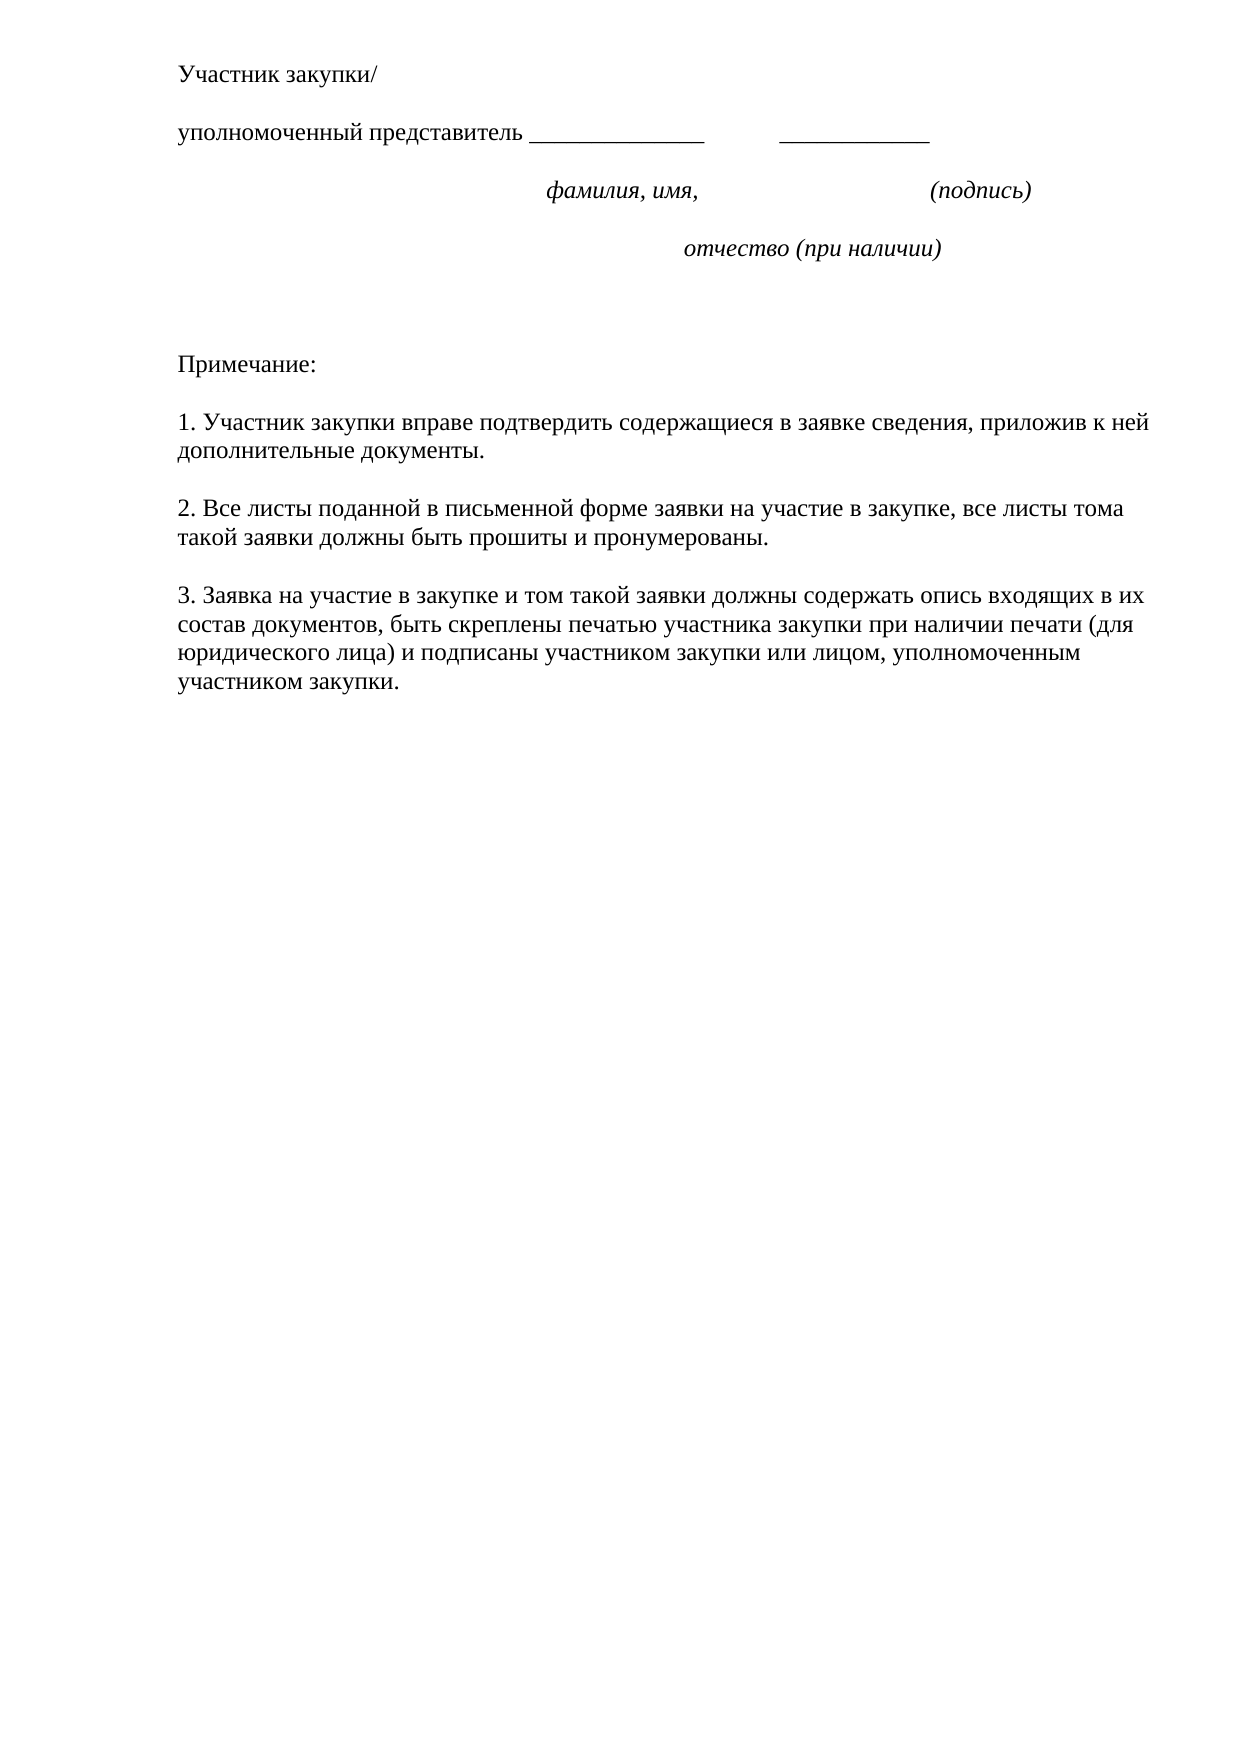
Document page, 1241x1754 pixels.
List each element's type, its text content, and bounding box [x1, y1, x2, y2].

text 1. Участник закупки вправе подтвердить содержащиеся в заявке сведения, приложив к ней дополнительные документы. [177, 407, 1181, 464]
text отчество (при наличии) [177, 233, 1181, 262]
text Участник закупки/ [177, 59, 1181, 88]
text 3. Заявка на участие в закупке и том такой заявки должны содержать опись входящих в их состав документов, быть скреплены печатью участника закупки при наличии печати (для юридического лица) и подписаны участником закупки или лицом, уполномоченным участником закупки. [177, 580, 1181, 695]
text Примечание: [177, 349, 1181, 377]
text фамилия, имя, (подпись) [177, 175, 1181, 204]
text 2. Все листы поданной в письменной форме заявки на участие в закупке, все листы тома такой заявки должны быть прошиты и пронумерованы. [177, 493, 1181, 551]
text уполномоченный представитель ______________ ____________ [177, 117, 1181, 146]
